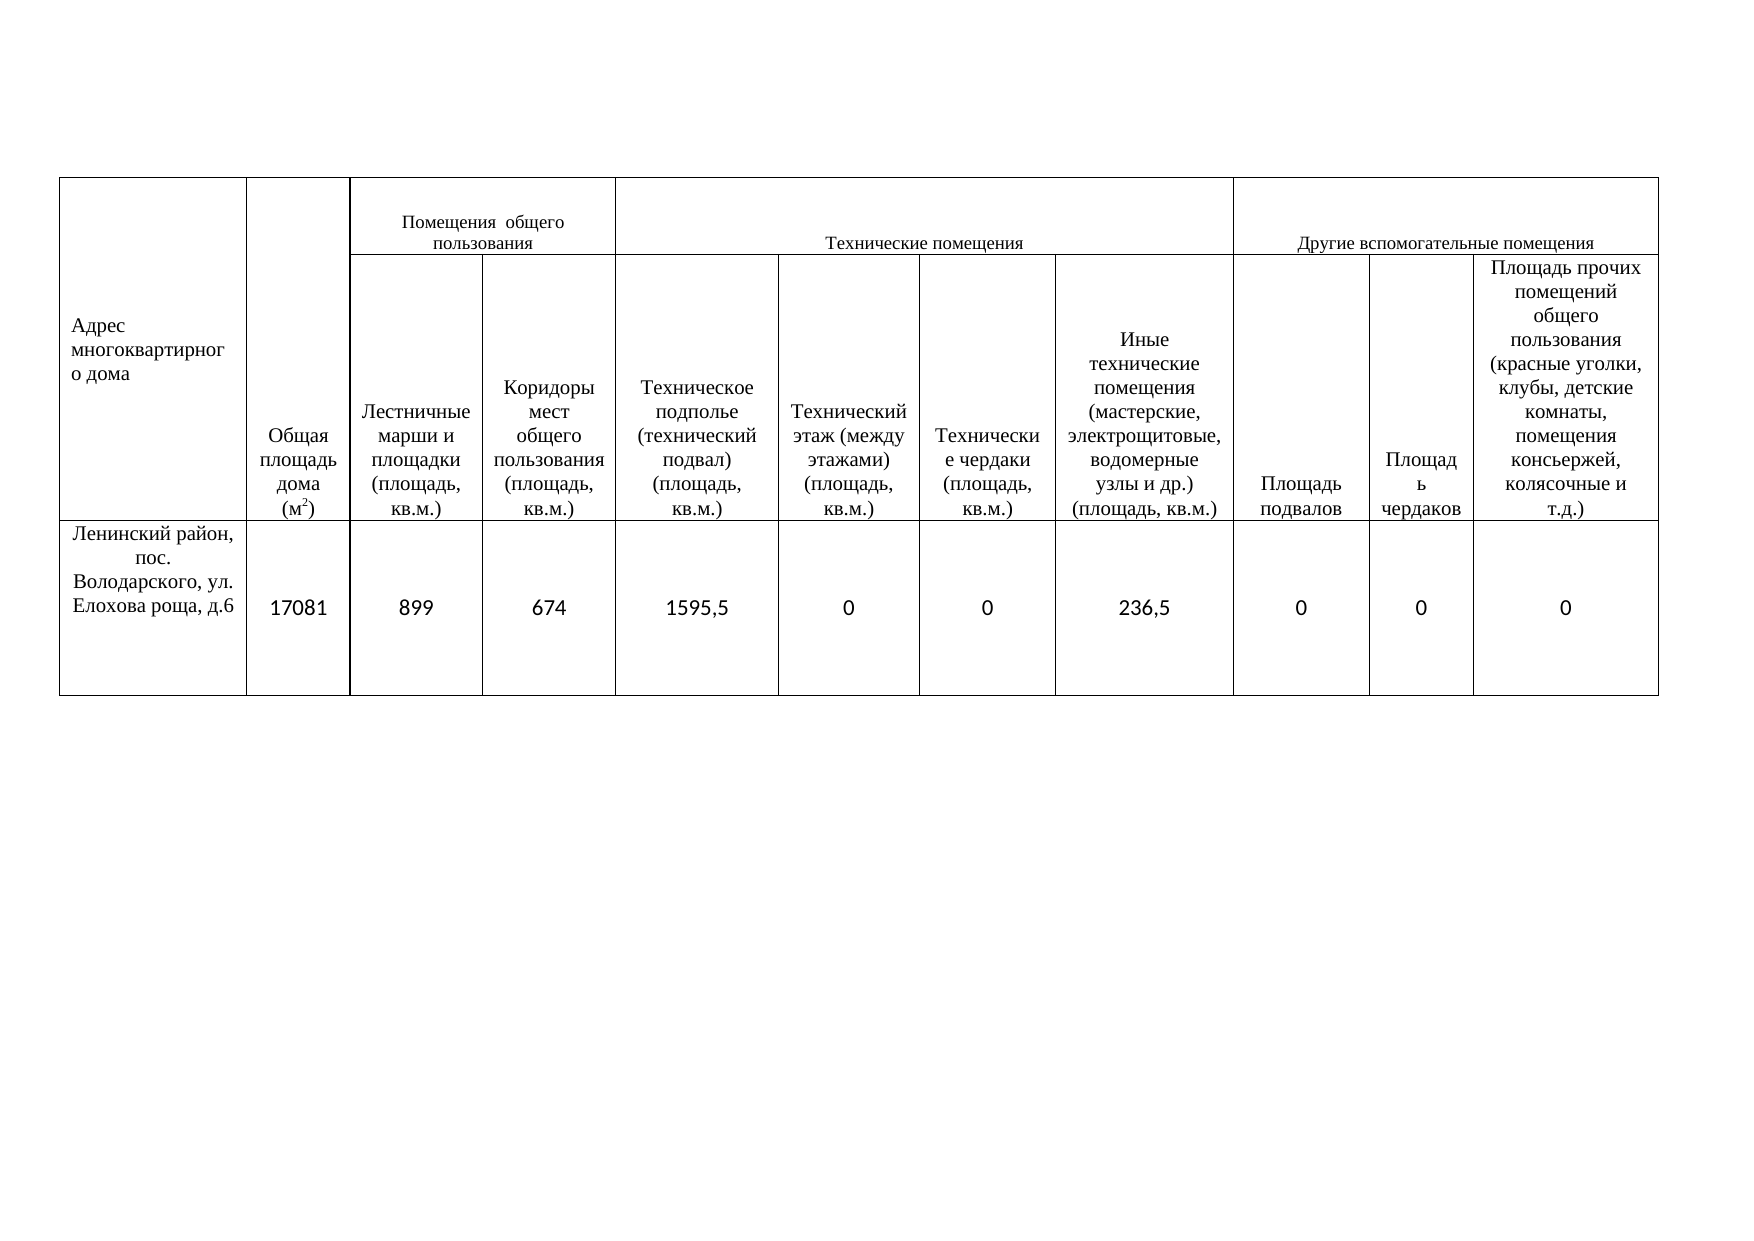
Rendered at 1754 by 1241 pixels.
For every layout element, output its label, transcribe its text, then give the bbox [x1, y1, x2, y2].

table_cell 0 [1370, 521, 1473, 694]
table_cell Техническое подполье (технический подвал) (площадь, кв.м.) [616, 255, 778, 519]
table_header Общая площадь дома (м2) [247, 178, 349, 519]
table_header Помещения общего пользования [351, 178, 615, 254]
table_cell Площадь прочих помещений общего пользования (красные уголки, клубы, детские комнаты, помещения консьержей, колясочные и т.д.) [1474, 255, 1658, 519]
table_cell 0 [1234, 521, 1369, 694]
table_cell 0 [779, 521, 919, 694]
table_cell Ленинский район, пос. Володарского, ул. Елохова роща, д.6 [60, 521, 246, 694]
table_cell 0 [920, 521, 1055, 694]
table_header Технические помещения [616, 178, 1233, 254]
table_cell Площадь чердаков [1370, 255, 1473, 519]
table_cell 1595,5 [616, 521, 778, 694]
table_cell Коридоры мест общего пользования (площадь, кв.м.) [483, 255, 615, 519]
table_cell 899 [351, 521, 482, 694]
table_cell 236,5 [1056, 521, 1233, 694]
table_cell Лестничные марши и площадки (площадь, кв.м.) [351, 255, 482, 519]
table_cell 0 [1474, 521, 1658, 694]
table_header Адрес многоквартирного дома [60, 178, 246, 519]
table_cell 17081 [247, 521, 349, 694]
table_cell Иные технические помещения (мастерские, электрощитовые, водомерные узлы и др.) (площадь, кв.м.) [1056, 255, 1233, 519]
table_cell Технический этаж (между этажами) (площадь, кв.м.) [779, 255, 919, 519]
table_cell 674 [483, 521, 615, 694]
table_header Другие вспомогательные помещения [1234, 178, 1658, 254]
table_cell Технические чердаки (площадь, кв.м.) [920, 255, 1055, 519]
table_cell Площадь подвалов [1234, 255, 1369, 519]
